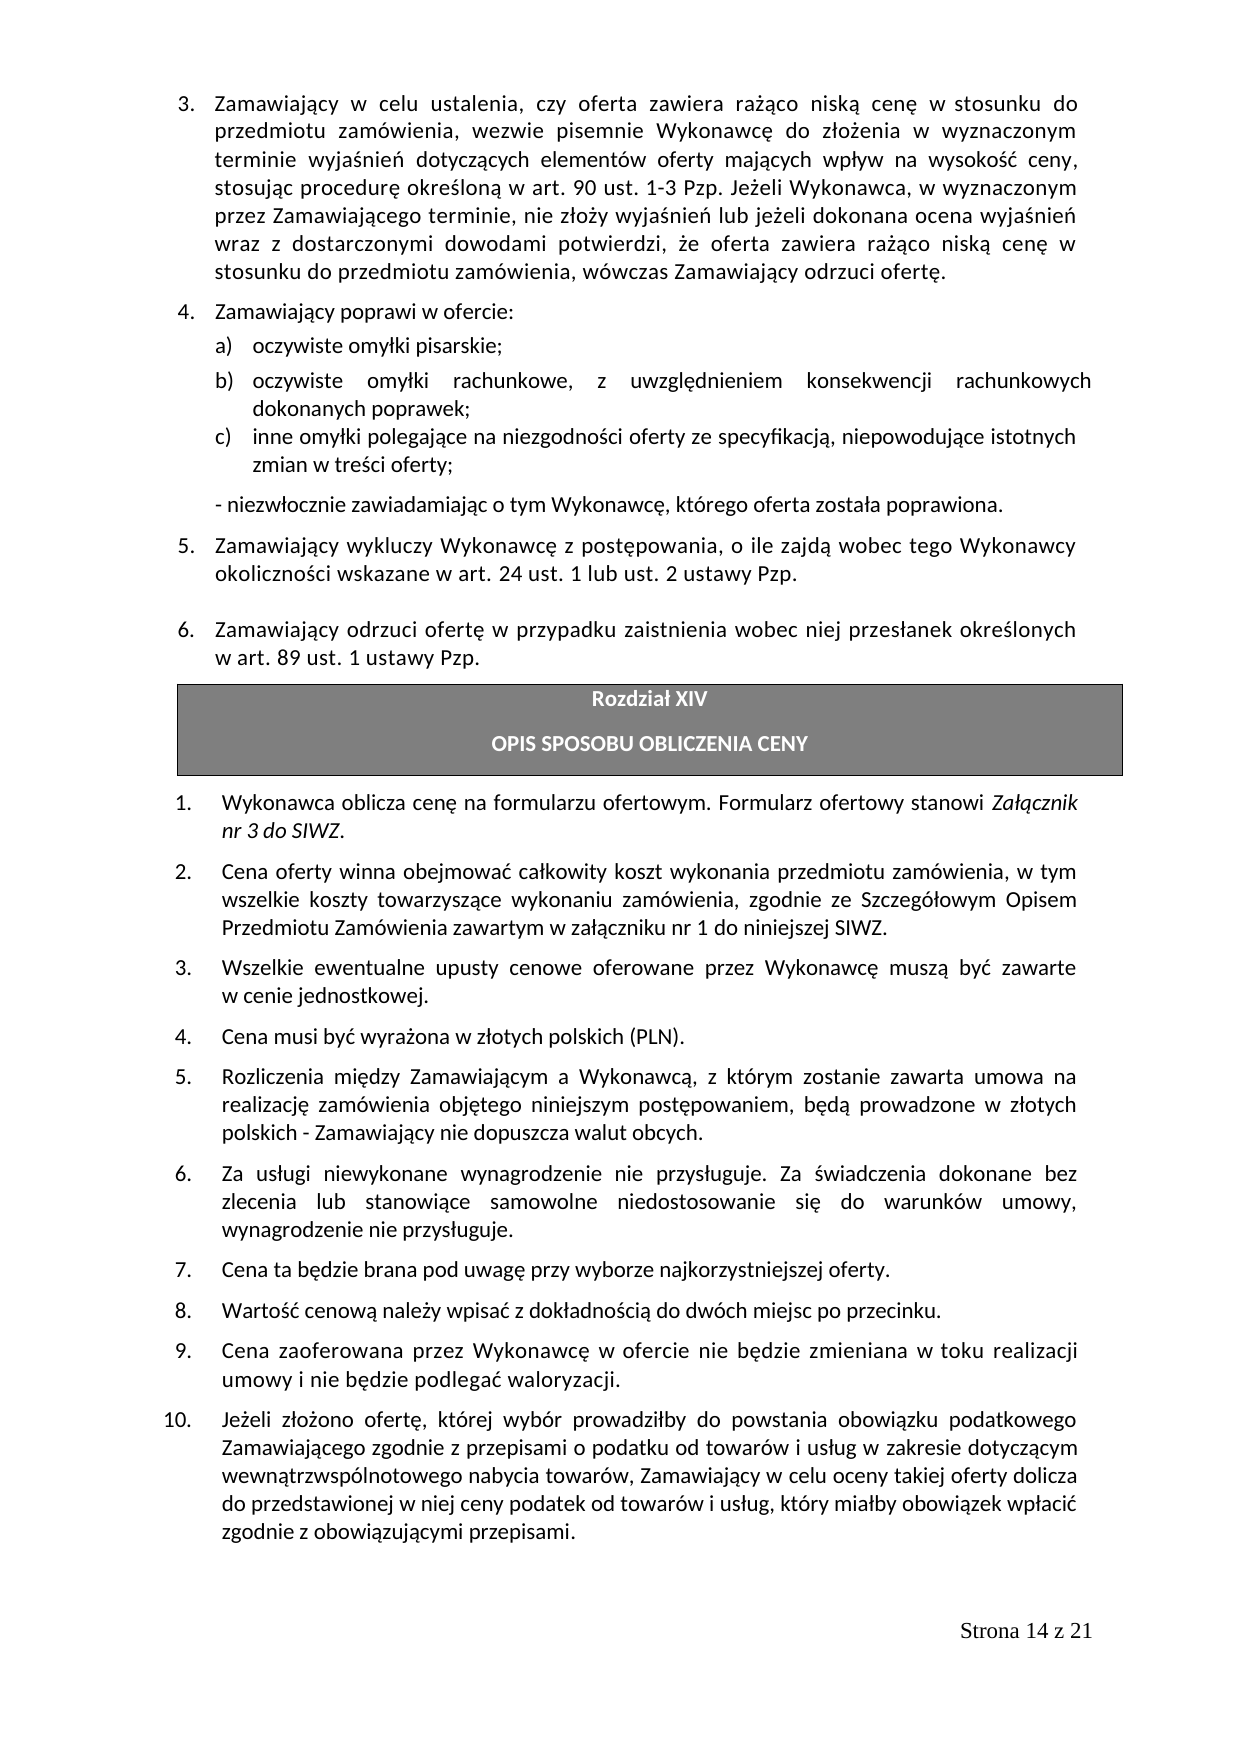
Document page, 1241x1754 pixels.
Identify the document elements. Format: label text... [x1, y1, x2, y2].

list Zamawiający w celu ustalenia, czy oferta zawiera rażąco niską cenę w stosunku do przedmiotu zamówienia, wezwie pisemnie Wykonawcę do złożenia w wyznaczonym terminie wyjaśnień dotyczących elementów oferty mających wpływ na wysokość ceny, stosując procedurę określoną w art. 90 ust. 1-3 Pzp. Jeżeli Wykonawca, w wyznaczonym przez Zamawiającego terminie, nie złoży wyjaśnień lub jeżeli dokonana ocena wyjaśnień wraz z dostarczonymi dowodami potwierdzi, że oferta zawiera rażąco niską cenę w stosunku do przedmiotu zamówienia, wówczas Zamawiający odrzuci ofertę. [177, 89, 1078, 285]
list Rozliczenia między Zamawiającym a Wykonawcą, z którym zostanie zawarta umowa na realizację zamówienia objętego niniejszym postępowaniem, będą prowadzone w złotych polskich - Zamawiający nie dopuszcza walut obcych. [192, 1062, 1078, 1147]
list Cena musi być wyrażona w złotych polskich (PLN). [192, 1022, 1078, 1050]
list Zamawiający poprawi w ofercie: [177, 297, 1093, 325]
list Wszelkie ewentualne upusty cenowe oferowane przez Wykonawcę muszą być zawarte w cenie jednostkowej. [192, 953, 1078, 1009]
list Jeżeli złożono ofertę, której wybór prowadziłby do powstania obowiązku podatkowego Zamawiającego zgodnie z przepisami o podatku od towarów i usług w zakresie dotyczącym wewnątrzwspólnotowego nabycia towarów, Zamawiający w celu oceny takiej oferty dolicza do przedstawionej w niej ceny podatek od towarów i usług, który miałby obowiązek wpłacić zgodnie z obowiązującymi przepisami. [192, 1405, 1078, 1545]
list inne omyłki polegające na niezgodności oferty ze specyfikacją, niepowodujące istotnych zmian w treści oferty; [215, 422, 1078, 478]
list Zamawiający odrzuci ofertę w przypadku zaistnienia wobec niej przesłanek określonych w art. 89 ust. 1 ustawy Pzp. [177, 615, 1078, 671]
list Wykonawca oblicza cenę na formularzu ofertowym. Formularz ofertowy stanowi Załącznik nr 3 do SIWZ. [192, 788, 1078, 844]
list oczywiste omyłki pisarskie; [215, 332, 1093, 359]
text - niezwłocznie zawiadamiając o tym Wykonawcę, którego oferta została poprawiona. [177, 490, 1078, 518]
list Wartość cenową należy wpisać z dokładnością do dwóch miejsc po przecinku. [192, 1296, 1078, 1324]
list Cena oferty winna obejmować całkowity koszt wykonania przedmiotu zamówienia, w tym wszelkie koszty towarzyszące wykonaniu zamówienia, zgodnie ze Szczegółowym Opisem Przedmiotu Zamówienia zawartym w załączniku nr 1 do niniejszej SIWZ. [192, 857, 1078, 941]
list oczywiste omyłki rachunkowe, z uwzględnieniem konsekwencji rachunkowych dokonanych poprawek; [215, 366, 1093, 422]
list Za usługi niewykonane wynagrodzenie nie przysługuje. Za świadczenia dokonane bez zlecenia lub stanowiące samowolne niedostosowanie się do warunków umowy, wynagrodzenie nie przysługuje. [192, 1159, 1078, 1243]
list Cena ta będzie brana pod uwagę przy wyborze najkorzystniejszej oferty. [192, 1256, 1078, 1284]
table_header Rozdział XIV OPIS SPOSOBU OBLICZENIA CENY [178, 685, 1122, 775]
list Zamawiający wykluczy Wykonawcę z postępowania, o ile zajdą wobec tego Wykonawcy okoliczności wskazane w art. 24 ust. 1 lub ust. 2 ustawy Pzp. [177, 531, 1078, 587]
list Cena zaoferowana przez Wykonawcę w ofercie nie będzie zmieniana w toku realizacji umowy i nie będzie podlegać waloryzacji. [192, 1337, 1078, 1393]
